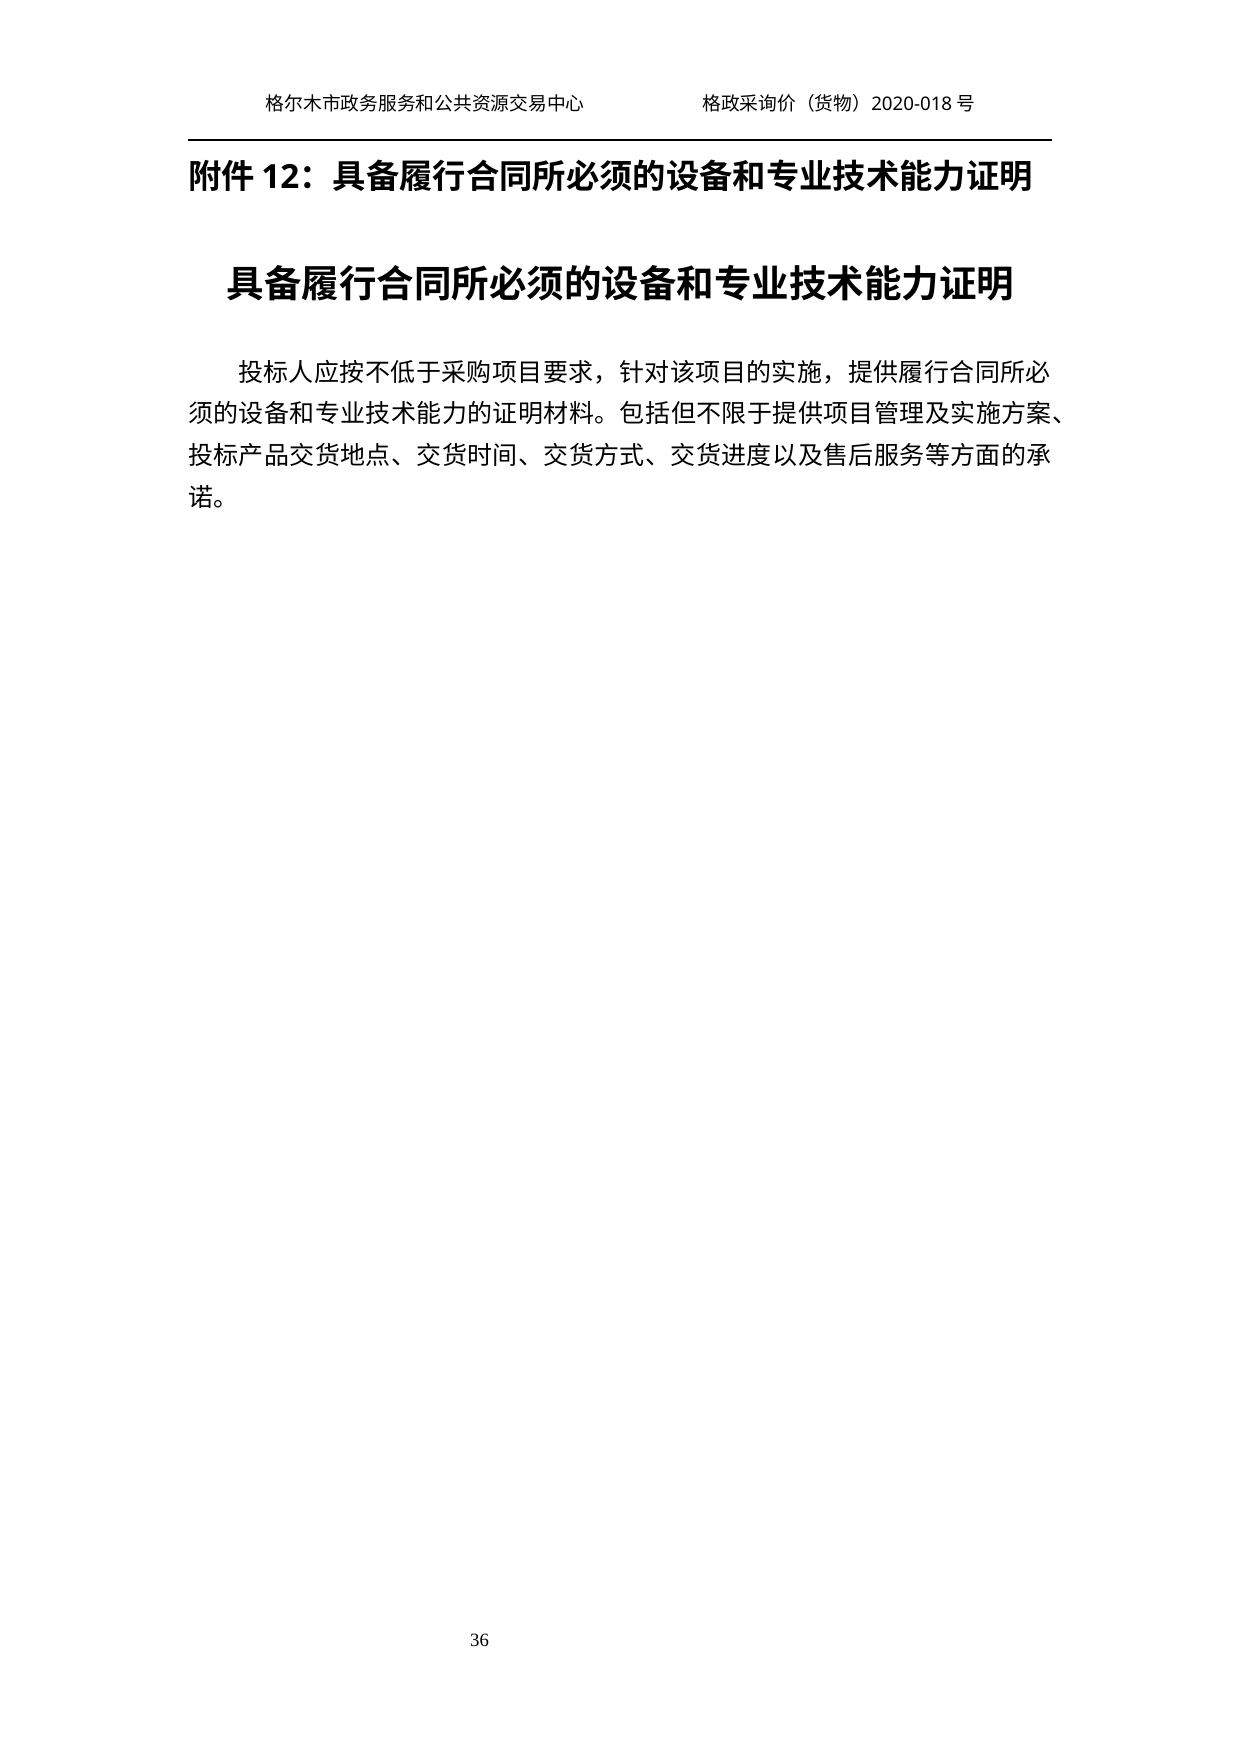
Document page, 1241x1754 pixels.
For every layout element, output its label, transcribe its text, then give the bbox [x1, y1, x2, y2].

text 投标人应按不低于采购项目要求，针对该项目的实施，提供履行合同所必须的设备和专业技术能力的证明材料。包括但不限于提供项目管理及实施方案、投标产品交货地点、交货时间、交货方式、交货进度以及售后服务等方面的承诺。 [188, 348, 1052, 514]
text 具备履行合同所必须的设备和专业技术能力证明 [188, 264, 1052, 306]
text 附件12：具备履行合同所必须的设备和专业技术能力证明 [188, 150, 1052, 198]
